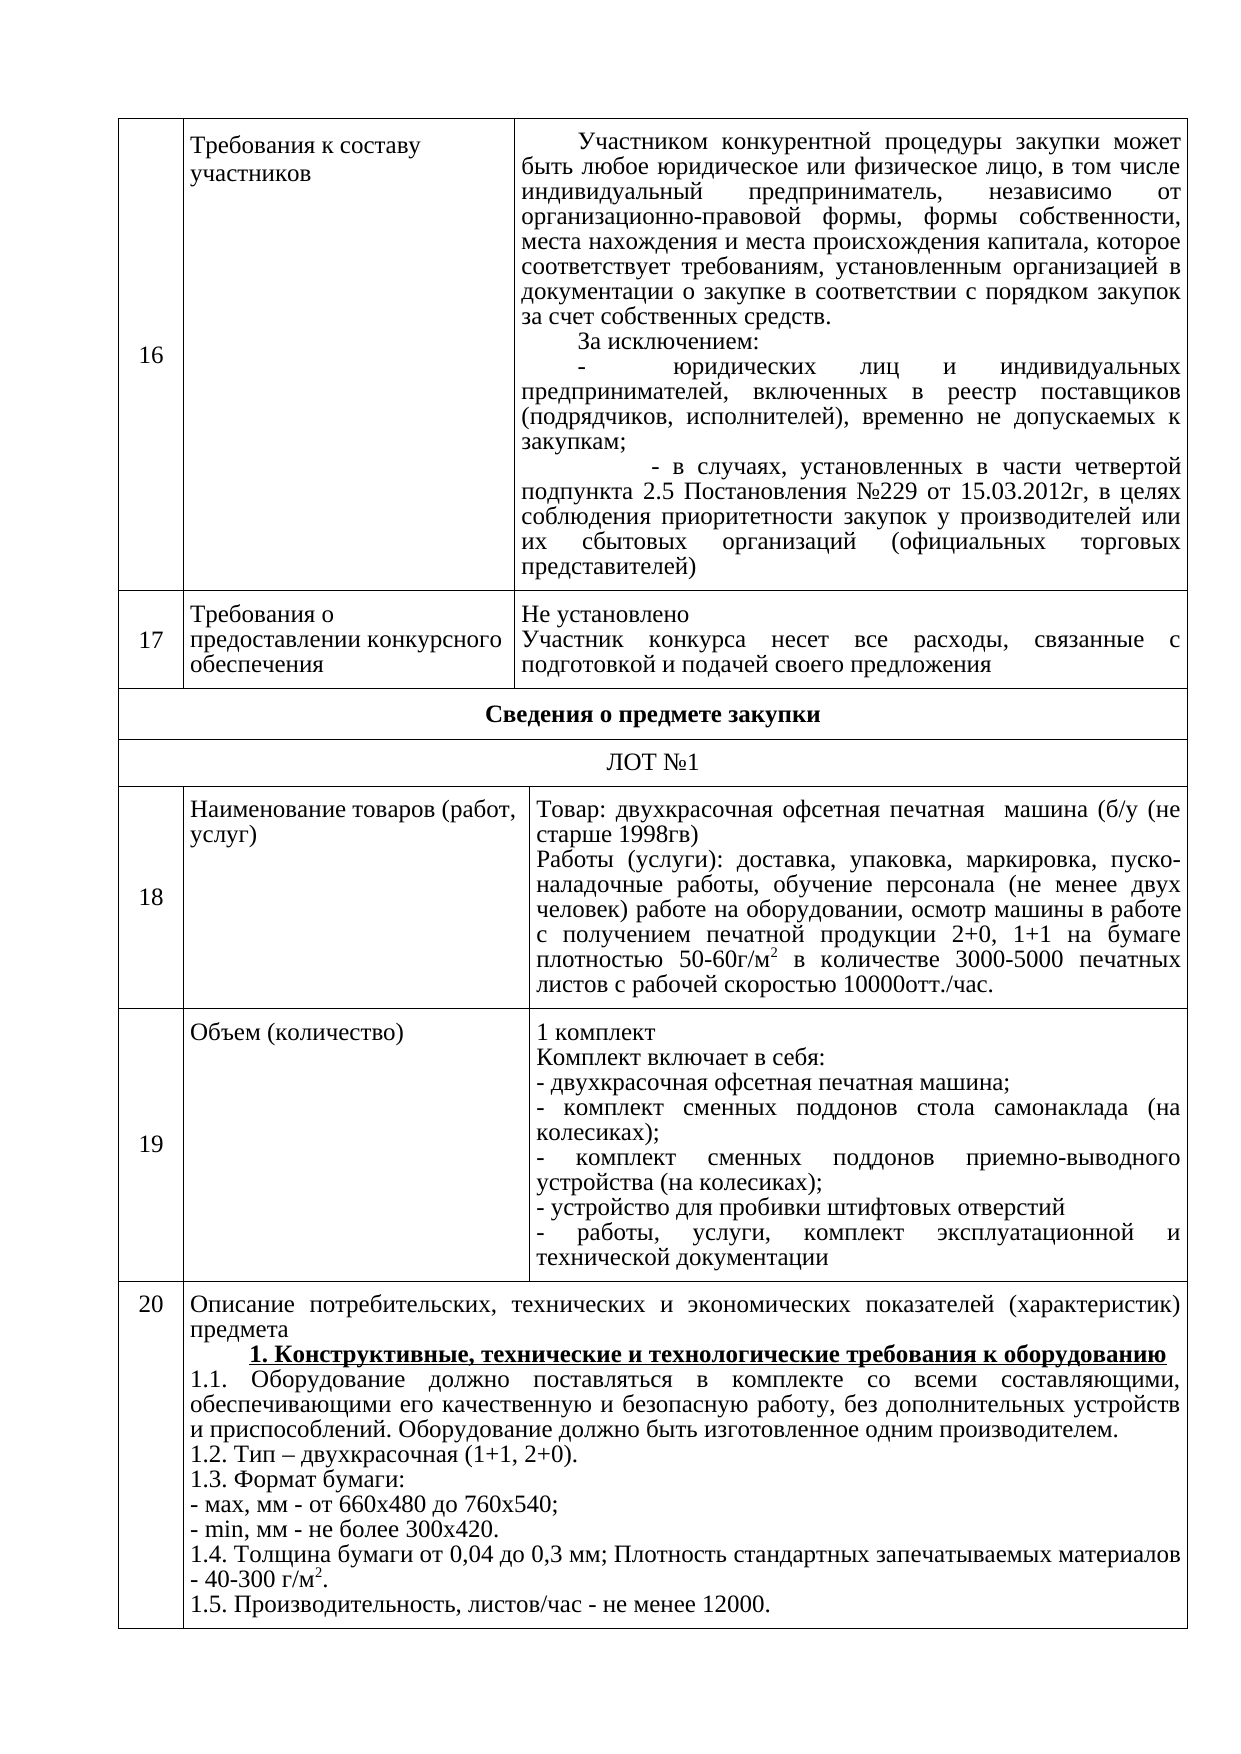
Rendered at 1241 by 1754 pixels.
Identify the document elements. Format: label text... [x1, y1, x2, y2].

table_cell Требования о предоставлении конкурсного обеспечения [184, 591, 514, 688]
table_cell 1 комплект Комплект включает в себя: - двухкрасочная офсетная печатная машина; - комплект сменных поддонов стола самонаклада (на колесиках); - комплект сменных поддонов приемно-выводного устройства (на колесиках); - устройство для пробивки штифтовых отверстий - работы, услуги, комплект эксплуатационной и технической документации [530, 1009, 1187, 1281]
table_cell Требования к составу участников [184, 119, 514, 590]
table_cell Объем (количество) [184, 1009, 529, 1281]
table_cell 20 [119, 1282, 183, 1628]
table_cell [184, 1282, 1187, 1628]
table_cell 17 [119, 591, 183, 688]
table_cell ЛОТ №1 [119, 740, 1187, 786]
table_cell Не установлено Участник конкурса несет все расходы, связанные с подготовкой и подачей своего предложения [515, 591, 1187, 688]
table_cell Товар: двухкрасочная офсетная печатная машина (б/у (не старше 1998гв) Работы (услуги): доставка, упаковка, маркировка, пуско-наладочные работы, обучение персонала (не менее двух человек) работе на оборудовании, осмотр машины в работе с получением печатной продукции 2+0, 1+1 на бумаге плотностью 50-60г/м2 в количестве 3000-5000 печатных листов с рабочей скоростью 10000отт./час. [530, 787, 1187, 1008]
table_cell Наименование товаров (работ, услуг) [184, 787, 529, 1008]
table_cell Сведения о предмете закупки [119, 689, 1187, 739]
table_cell 19 [119, 1009, 183, 1281]
table_cell 16 [119, 119, 183, 590]
table_cell Участником конкурентной процедуры закупки может быть любое юридическое или физическое лицо, в том числе индивидуальный предприниматель, независимо от организационно-правовой формы, формы собственности, места нахождения и места происхождения капитала, которое соответствует требованиям, установленным организацией в документации о закупке в соответствии с порядком закупок за счет собственных средств. За исключением: - юридических лиц и индивидуальных предпринимателей, включенных в реестр поставщиков (подрядчиков, исполнителей), временно не допускаемых к закупкам; - в случаях, установленных в части четвертой подпункта 2.5 Постановления №229 от 15.03.2012г, в целях соблюдения приоритетности закупок у производителей или их сбытовых организаций (официальных торговых представителей) [515, 119, 1187, 590]
table_cell 18 [119, 787, 183, 1008]
